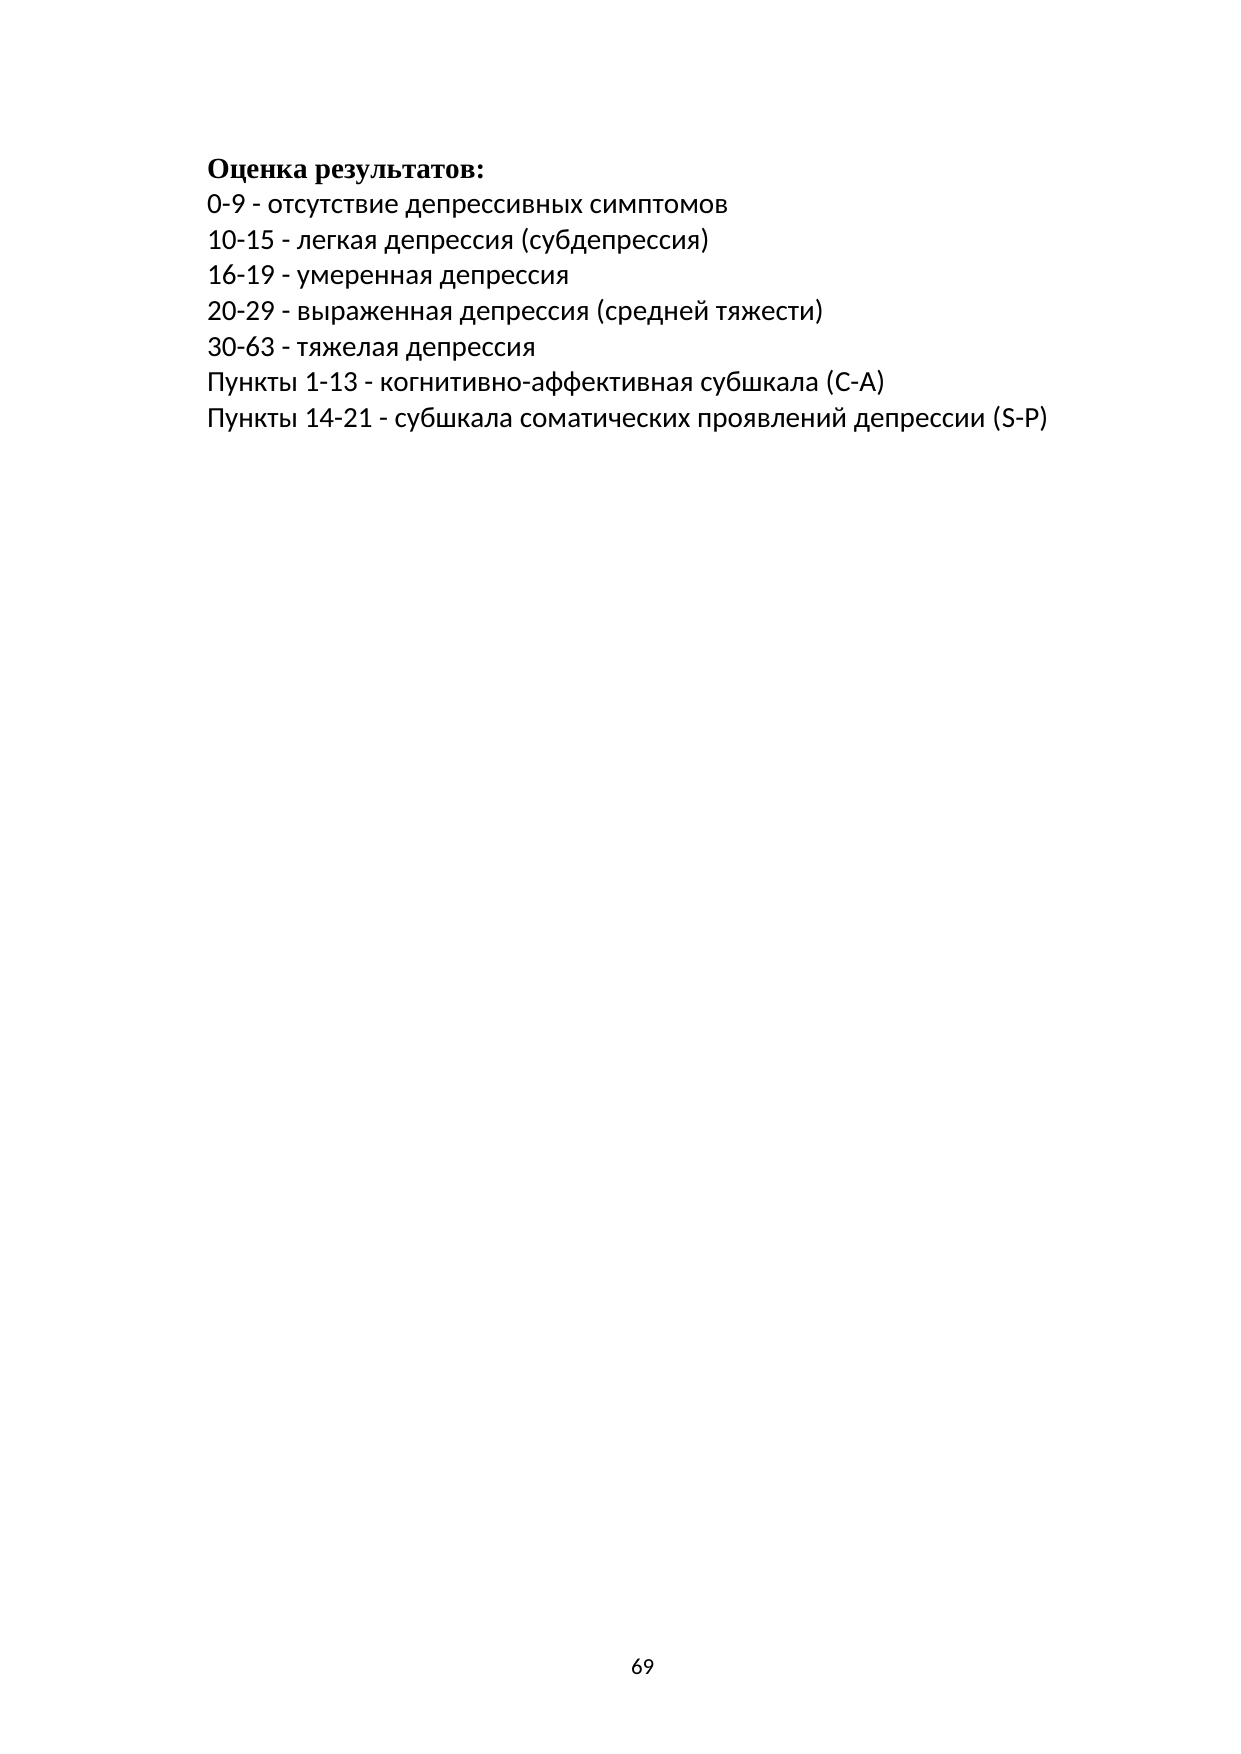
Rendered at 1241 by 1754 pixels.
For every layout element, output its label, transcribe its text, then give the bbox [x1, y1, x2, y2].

text Пункты 14-21 - субшкала соматических проявлений депрессии (S-P) [133, 399, 1161, 434]
text 0-9 - отсутствие депрессивных симптомов [133, 185, 1161, 221]
text Оценка результатов: [133, 152, 1152, 185]
text 20-29 - выраженная депрессия (средней тяжести) [133, 292, 1161, 328]
text 16-19 - умеренная депрессия [133, 256, 1161, 292]
text 30-63 - тяжелая депрессия [133, 328, 1161, 363]
text 10-15 - легкая депрессия (субдепрессия) [133, 221, 1161, 256]
text Пункты 1-13 - когнитивно-аффективная субшкала (C-A) [133, 363, 1161, 399]
